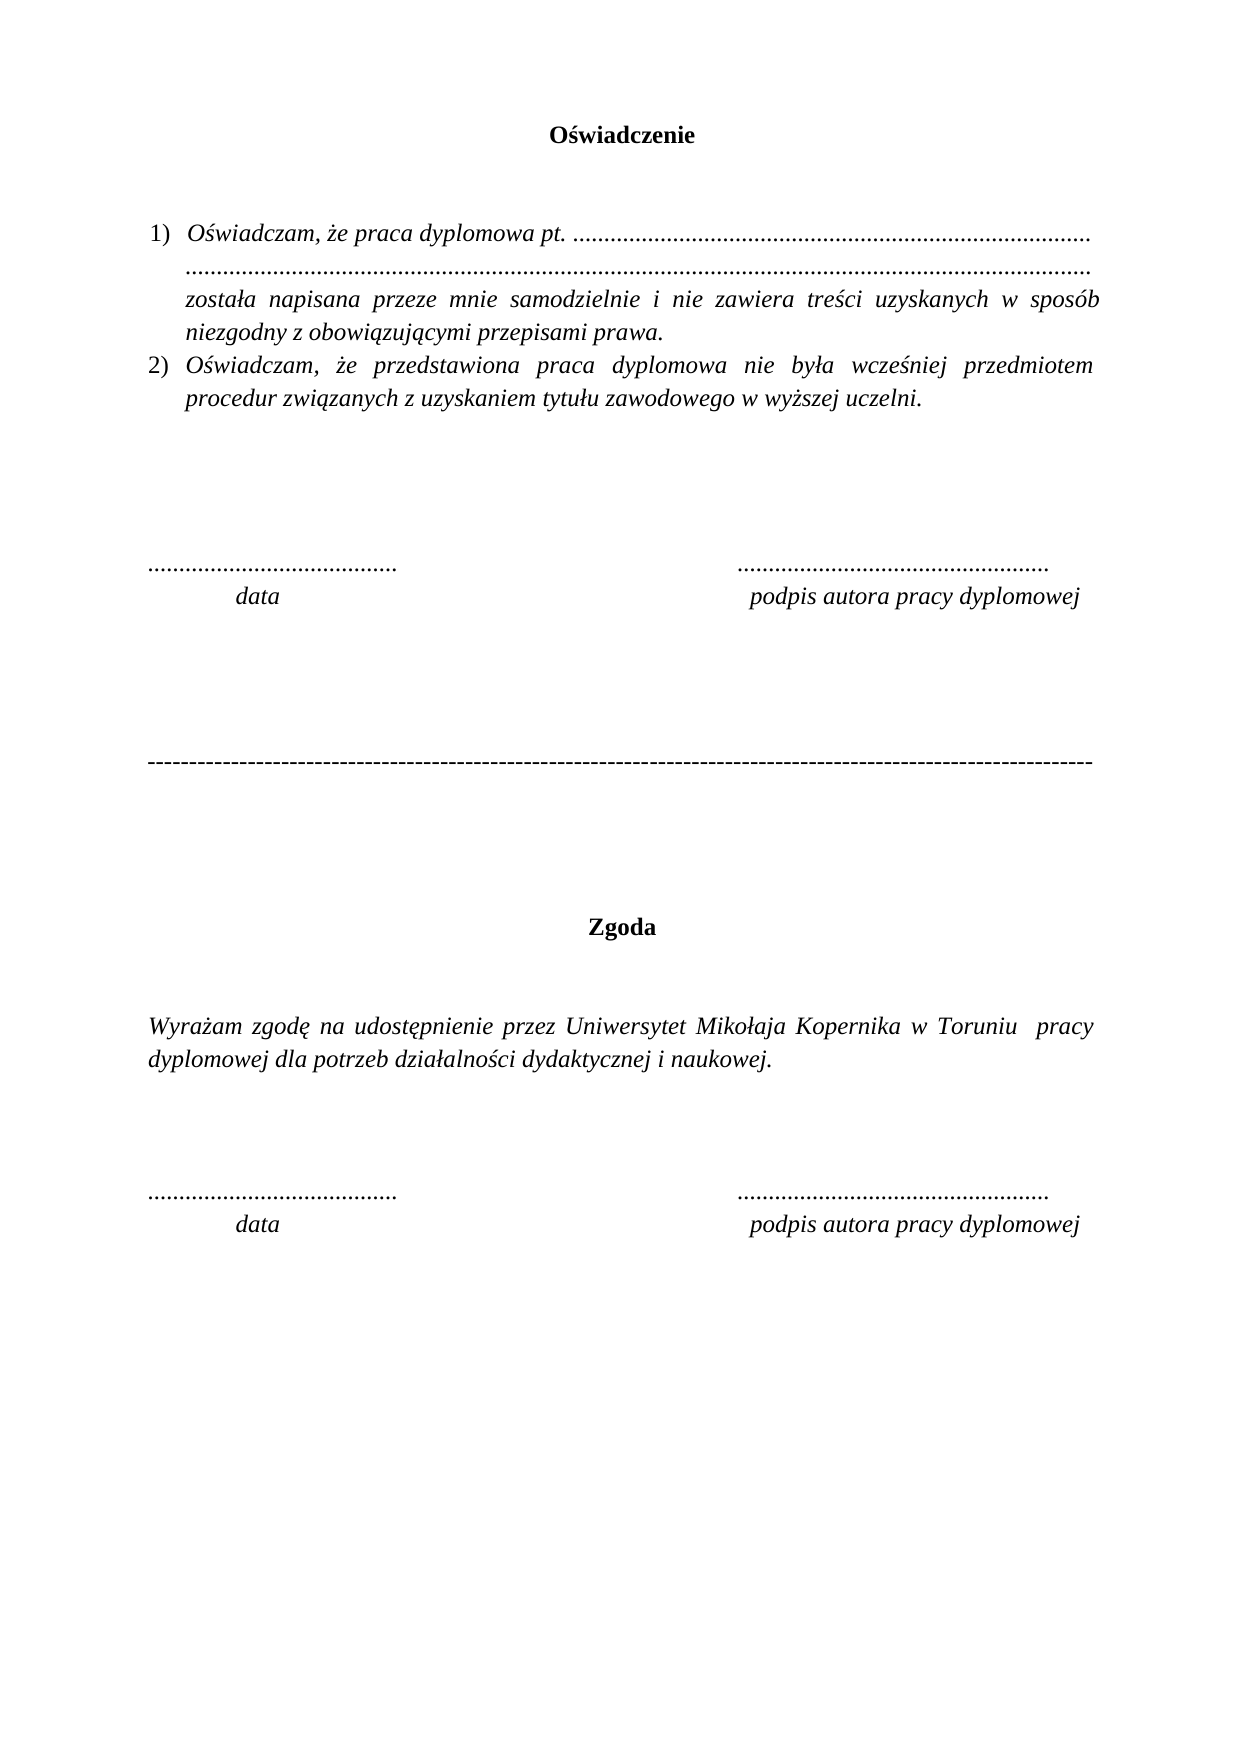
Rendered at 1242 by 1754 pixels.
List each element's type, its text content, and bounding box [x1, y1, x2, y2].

text ........................................ .................................................. data podpis autora pracy dyplomowej [148, 1176, 1089, 1238]
text ........................................ .................................................. data podpis autora pracy dyplomowej [148, 548, 1089, 610]
text Oświadczenie [543, 120, 701, 148]
text Wyrażam zgodę na udostępnienie przez Uniwersytet Mikołaja Kopernika w Toruniu pracy dyplomowej dla potrzeb działalności dydaktycznej i naukowej. [148, 1011, 1100, 1073]
text 2) Oświadczam, że przedstawiona praca dyplomowa nie była wcześniej przedmiotem procedur związanych z uzyskaniem tytułu zawodowego w wyższej uczelni. [148, 350, 1100, 411]
text Zgoda [582, 912, 662, 941]
text 1) Oświadczam, że praca dyplomowa pt. ................................................................................... [144, 218, 1097, 247]
text ----------------------------------------------------------------------------------------------------------------- [143, 746, 1096, 775]
text ................................................................................................................................................. została napisana przeze mnie samodzielnie i nie zawiera treści uzyskanych w sposób niezgodny z obowiązującymi przepisami prawa. [185, 251, 1100, 346]
